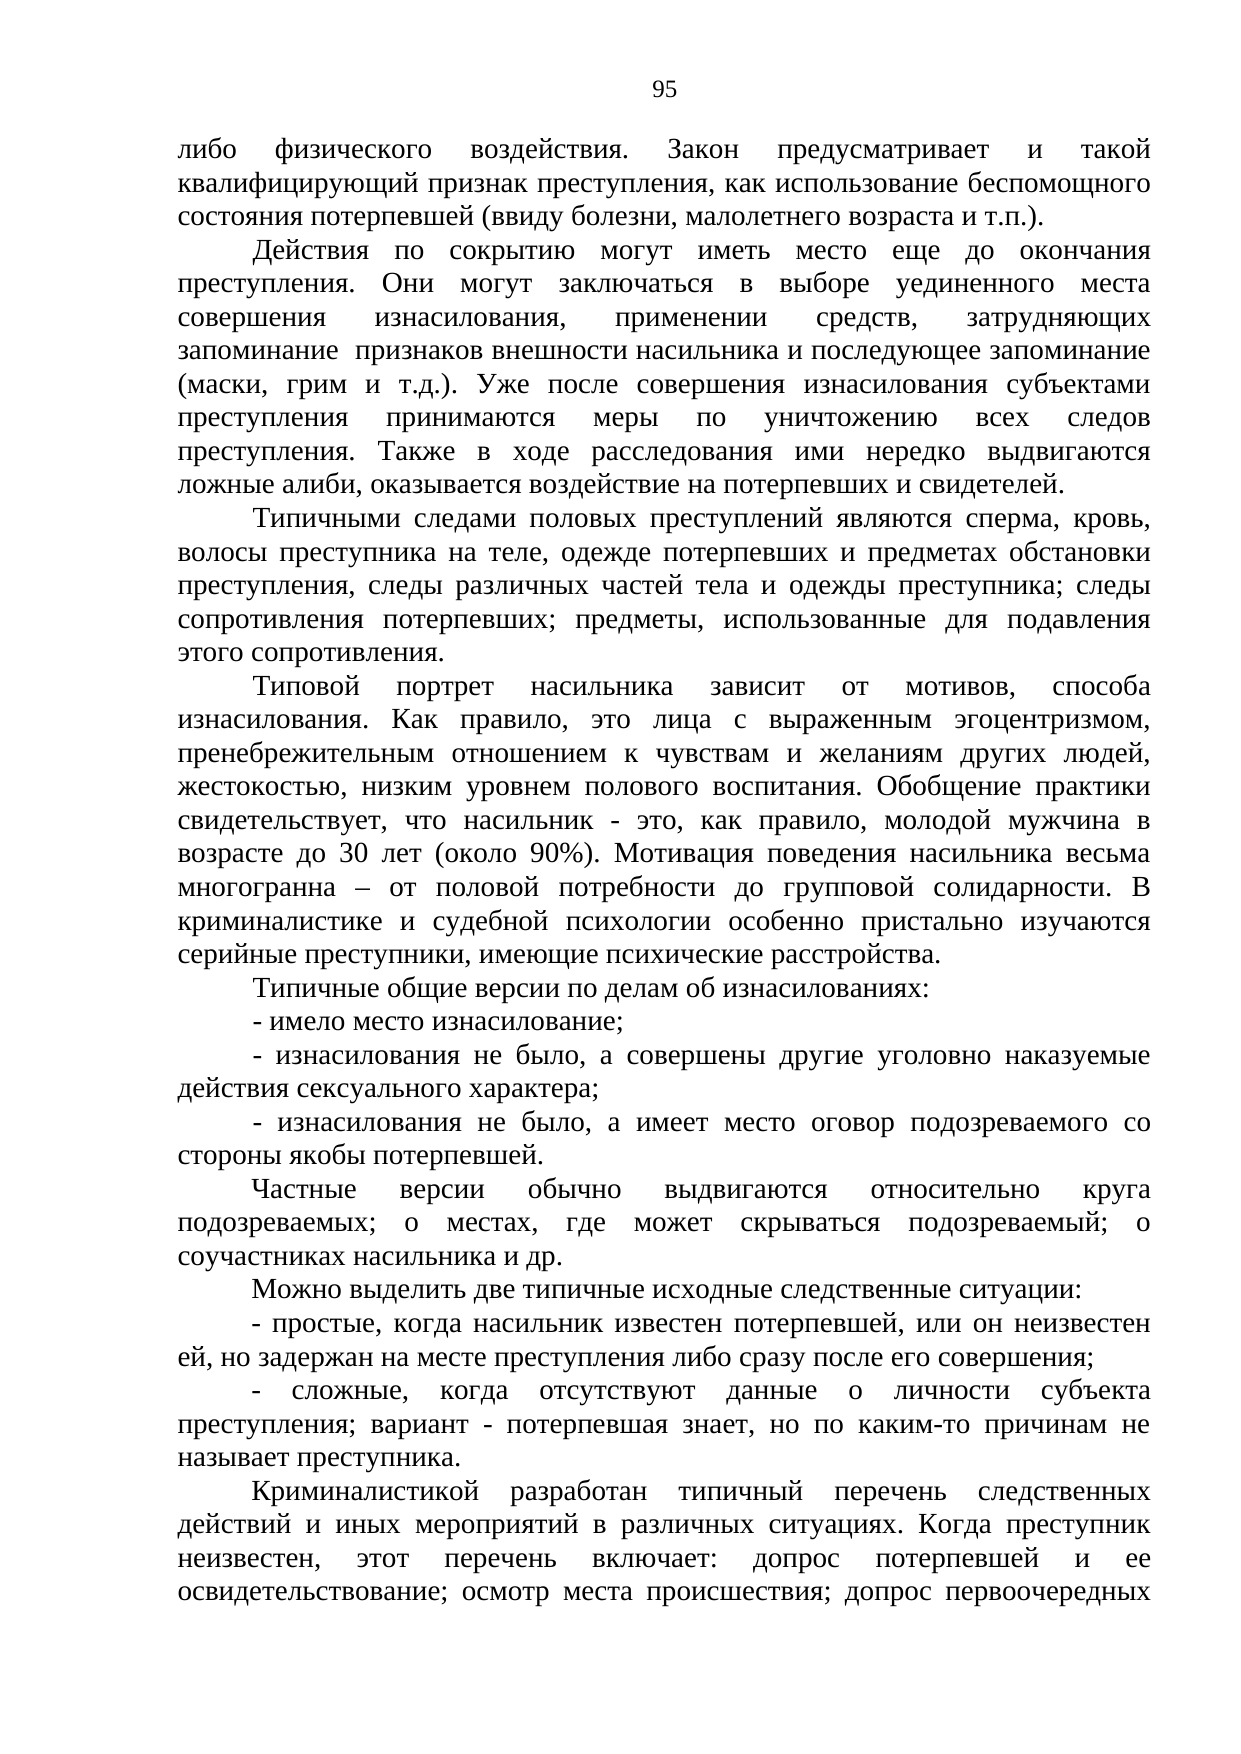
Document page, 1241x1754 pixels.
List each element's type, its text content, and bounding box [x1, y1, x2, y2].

text Действия по сокрытию могут иметь место еще до окончания преступления. Они могут заключаться в выборе уединенного места совершения изнасилования, применении средств, затрудняющих запоминание признаков внешности насильника и последующее запоминание (маски, грим и т.д.). Уже после совершения изнасилования субъектами преступления принимаются меры по уничтожению всех следов преступления. Также в ходе расследования ими нередко выдвигаются ложные алиби, оказывается воздействие на потерпевших и свидетелей. [177, 232, 1152, 500]
text - простые, когда насильник известен потерпевшей, или он неизвестен ей, но задержан на месте преступления либо сразу после его совершения; [177, 1305, 1152, 1372]
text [177, 131, 1152, 232]
text - имело место изнасилование; [177, 1003, 1152, 1037]
text Типичными следами половых преступлений являются сперма, кровь, волосы преступника на теле, одежде потерпевших и предметах обстановки преступления, следы различных частей тела и одежды преступника; следы сопротивления потерпевших; предметы, использованные для подавления этого сопротивления. [177, 500, 1152, 668]
text Типичные общие версии по делам об изнасилованиях: [177, 970, 1152, 1003]
text Типовой портрет насильника зависит от мотивов, способа изнасилования. Как правило, это лица с выраженным эгоцентризмом, пренебрежительным отношением к чувствам и желаниям других людей, жестокостью, низким уровнем полового воспитания. Обобщение практики свидетельствует, что насильник - это, как правило, молодой мужчина в возрасте до 30 лет (около 90%). Мотивация поведения насильника весьма многогранна – от половой потребности до групповой солидарности. В криминалистике и судебной психологии особенно пристально изучаются серийные преступники, имеющие психические расстройства. [177, 668, 1152, 970]
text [177, 1473, 1152, 1607]
text - сложные, когда отсутствуют данные о личности субъекта преступления; вариант - потерпевшая знает, но по каким-то причинам не называет преступника. [177, 1372, 1152, 1473]
text Можно выделить две типичные исходные следственные ситуации: [177, 1272, 1152, 1305]
text - изнасилования не было, а имеет место оговор подозреваемого со стороны якобы потерпевшей. [177, 1104, 1152, 1171]
text - изнасилования не было, а совершены другие уголовно наказуемые действия сексуального характера; [177, 1037, 1152, 1104]
text Частные версии обычно выдвигаются относительно круга подозреваемых; о местах, где может скрываться подозреваемый; о соучастниках насильника и др. [177, 1171, 1152, 1272]
